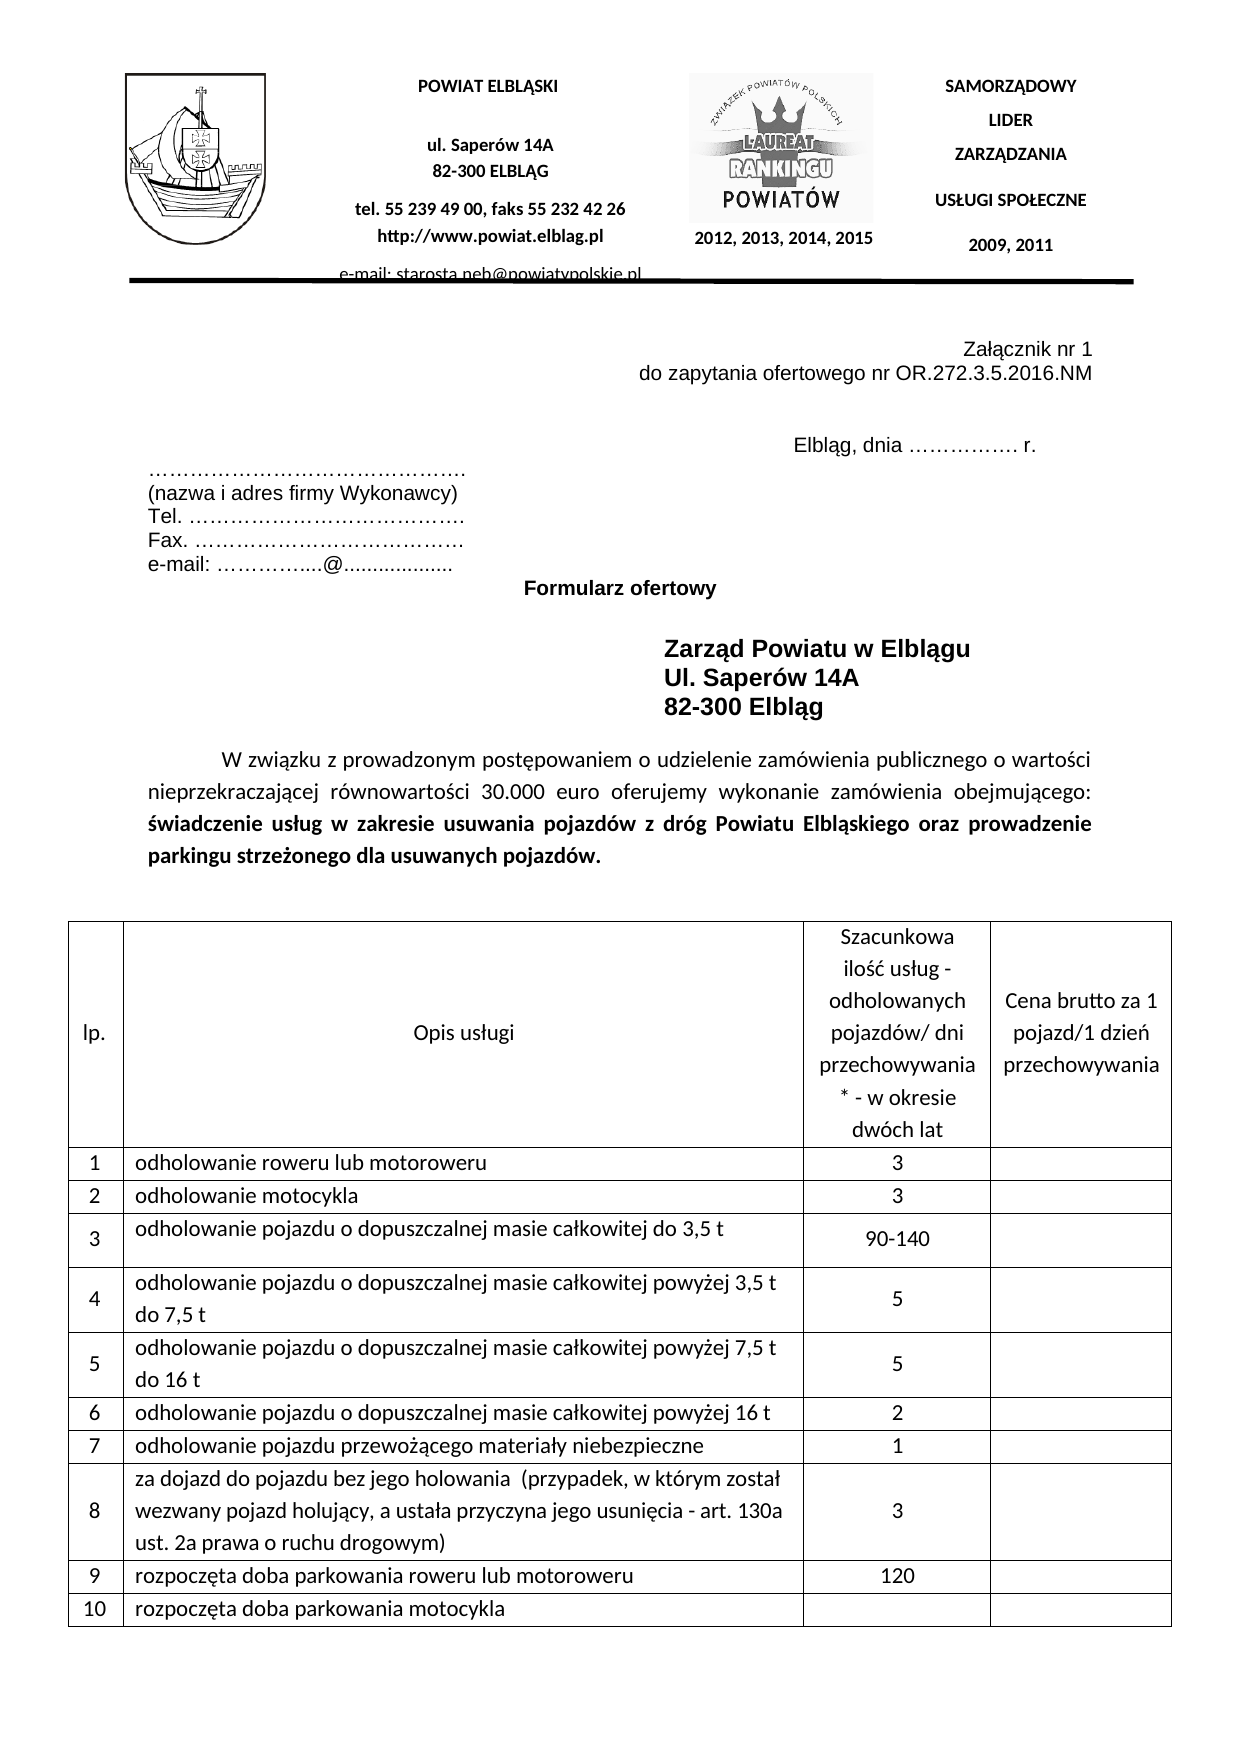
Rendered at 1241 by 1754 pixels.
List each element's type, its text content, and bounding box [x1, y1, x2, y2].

table_cell 90-140 [804, 1214, 990, 1267]
table_cell [991, 1268, 1171, 1332]
table_cell 4 [69, 1268, 123, 1332]
text 82-300 Elbląg [148, 692, 1093, 721]
text (nazwa i adres firmy Wykonawcy) [148, 480, 1093, 504]
text Fax. ………………………………… [148, 528, 1093, 552]
table_cell [804, 1594, 990, 1626]
table_cell 3 [804, 1148, 990, 1180]
table_cell [991, 1431, 1171, 1463]
table_cell 9 [69, 1561, 123, 1593]
table_cell [991, 1464, 1171, 1560]
table_cell 3 [69, 1214, 123, 1267]
text Zarząd Powiatu w Elblągu [148, 634, 1093, 663]
table_cell za dojazd do pojazdu bez jego holowania (przypadek, w którym został wezwany pojazd holujący, a ustała przyczyna jego usunięcia - art. 130a ust. 2a prawa o ruchu drogowym) [124, 1464, 803, 1560]
text Formularz ofertowy [159, 576, 1081, 600]
table_cell 8 [69, 1464, 123, 1560]
table_header Opis usługi [124, 922, 803, 1147]
text e-mail: …………....@................... [148, 552, 1093, 576]
table_cell odholowanie pojazdu o dopuszczalnej masie całkowitej do 3,5 t [124, 1214, 803, 1267]
text Załącznik nr 1 [148, 337, 1093, 361]
table_cell 5 [804, 1268, 990, 1332]
table_cell rozpoczęta doba parkowania motocykla [124, 1594, 803, 1626]
table_cell odholowanie motocykla [124, 1181, 803, 1213]
table_cell [991, 1214, 1171, 1267]
table_cell 1 [69, 1148, 123, 1180]
text Elbląg, dnia ……………. r. [148, 432, 1093, 456]
table_cell [991, 1594, 1171, 1626]
table_cell [991, 1181, 1171, 1213]
table_cell 5 [69, 1333, 123, 1397]
table_cell odholowanie pojazdu o dopuszczalnej masie całkowitej powyżej 7,5 t do 16 t [124, 1333, 803, 1397]
table_cell 2 [69, 1181, 123, 1213]
table_header Szacunkowa ilość usług -odholowanych pojazdów/ dni przechowywania* - w okresie dwóch lat [804, 922, 990, 1147]
table_cell 120 [804, 1561, 990, 1593]
table_cell 2 [804, 1398, 990, 1430]
table_cell [991, 1148, 1171, 1180]
text W związku z prowadzonym postępowaniem o udzielenie zamówienia publicznego o wartości nieprzekraczającej równowartości 30.000 euro oferujemy wykonanie zamówienia obejmującego: świadczenie usług w zakresie usuwania pojazdów z dróg Powiatu Elbląskiego oraz prowadzenie parkingu strzeżonego dla usuwanych pojazdów. [148, 745, 1093, 869]
text Tel. …………………………………. [148, 504, 1093, 528]
table_cell 3 [804, 1181, 990, 1213]
table_cell 6 [69, 1398, 123, 1430]
table_cell 7 [69, 1431, 123, 1463]
table_cell 10 [69, 1594, 123, 1626]
table_header lp. [69, 922, 123, 1147]
picture [689, 73, 874, 223]
text Ul. Saperów 14A [148, 663, 1093, 692]
table_cell 1 [804, 1431, 990, 1463]
text ………………………………………. [148, 456, 1093, 480]
table_cell odholowanie pojazdu o dopuszczalnej masie całkowitej powyżej 3,5 t do 7,5 t [124, 1268, 803, 1332]
table_cell 3 [804, 1464, 990, 1560]
table_cell odholowanie pojazdu o dopuszczalnej masie całkowitej powyżej 16 t [124, 1398, 803, 1430]
table_cell odholowanie roweru lub motoroweru [124, 1148, 803, 1180]
table_cell [991, 1561, 1171, 1593]
picture [124, 73, 266, 245]
table_cell rozpoczęta doba parkowania roweru lub motoroweru [124, 1561, 803, 1593]
table_cell odholowanie pojazdu przewożącego materiały niebezpieczne [124, 1431, 803, 1463]
text do zapytania ofertowego nr OR.272.3.5.2016.NM [148, 361, 1093, 384]
table_cell 5 [804, 1333, 990, 1397]
table_header Cena brutto za 1 pojazd/1 dzień przechowywania [991, 922, 1171, 1147]
table_cell [991, 1398, 1171, 1430]
table_cell [991, 1333, 1171, 1397]
